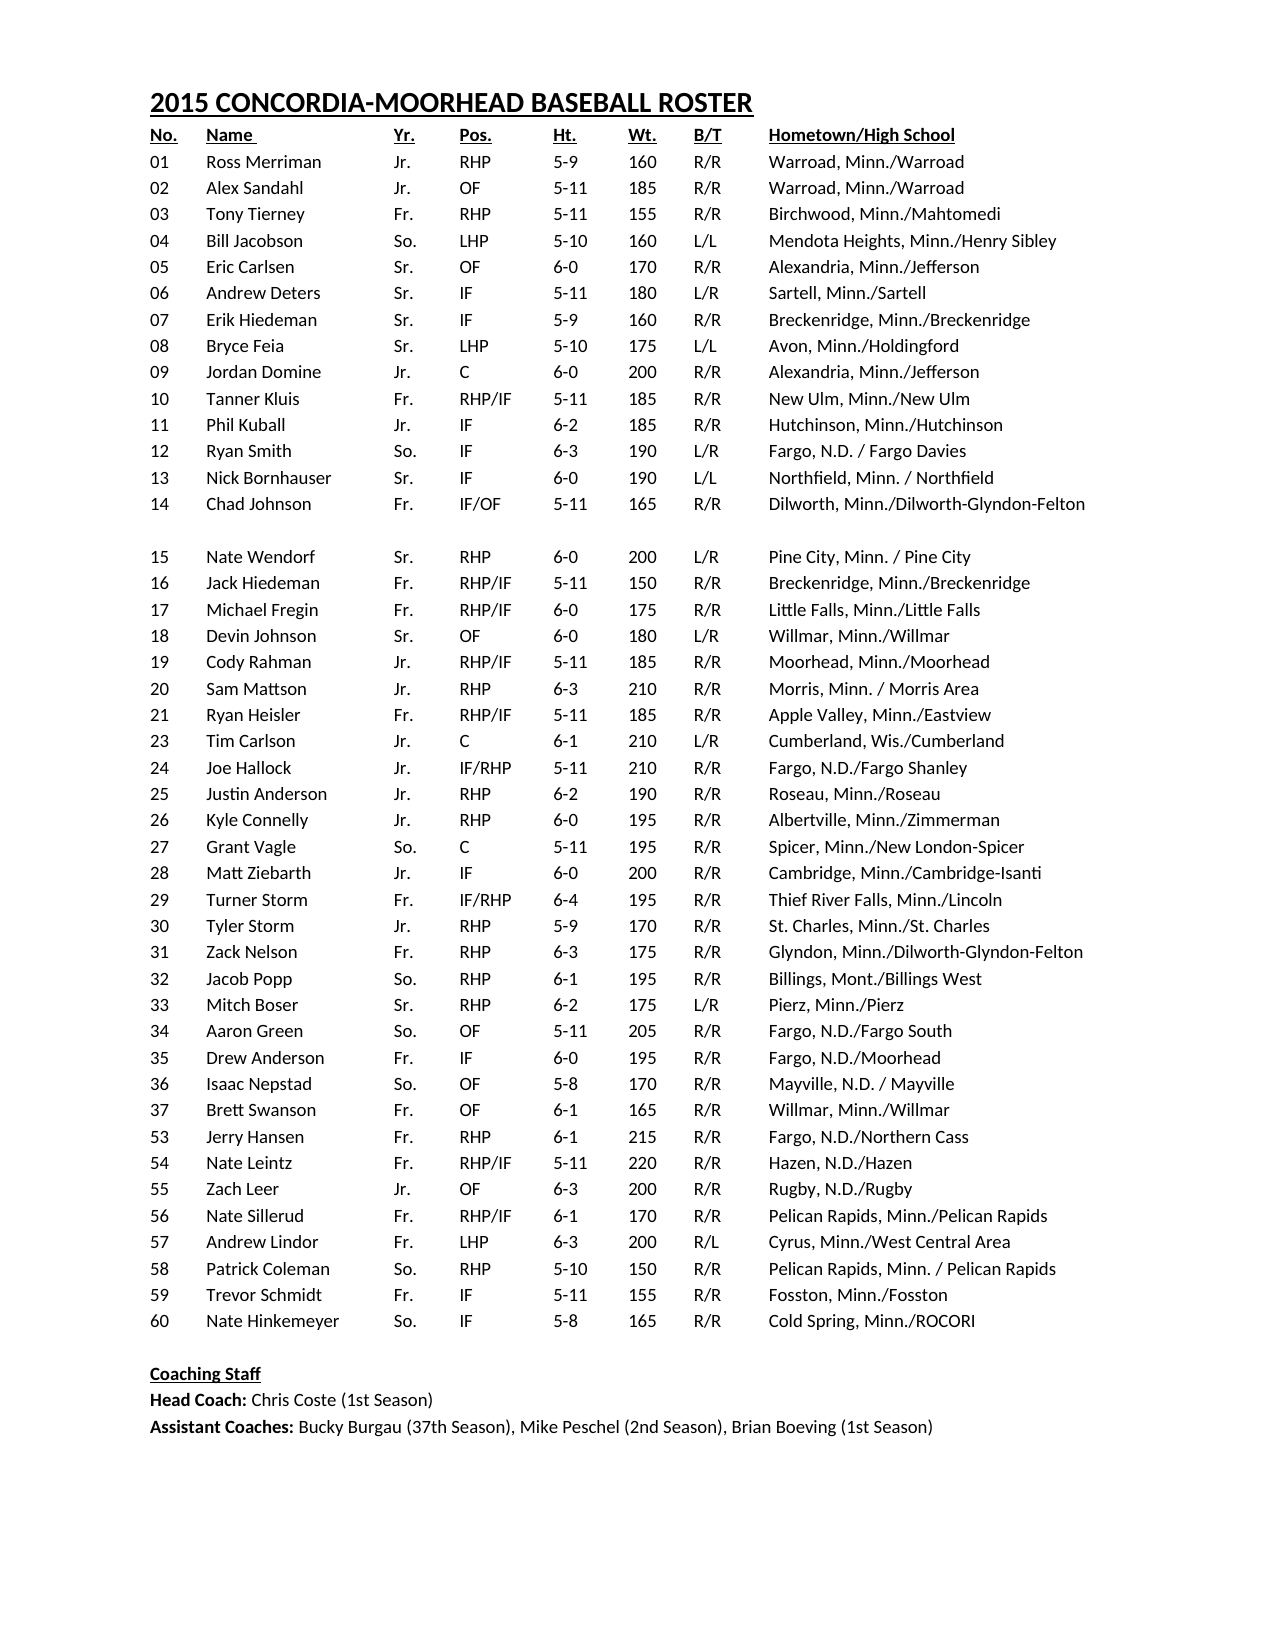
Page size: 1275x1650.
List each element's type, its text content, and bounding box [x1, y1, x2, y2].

text 2015 CONCORDIA-MOORHEAD BASEBALL ROSTER No. Name Yr. Pos. Ht. Wt. B/T Hometown/High School 01 Ross Merriman Jr. RHP 5-9 160 R/R Warroad, Minn./Warroad 02 Alex Sandahl Jr. OF 5-11 185 R/R Warroad, Minn./Warroad 03 Tony Tierney Fr. RHP 5-11 155 R/R Birchwood, Minn./Mahtomedi 04 Bill Jacobson So. LHP 5-10 160 L/L Mendota Heights, Minn./Henry Sibley 05 Eric Carlsen Sr. OF 6-0 170 R/R Alexandria, Minn./Jefferson 06 Andrew Deters Sr. IF 5-11 180 L/R Sartell, Minn./Sartell 07 Erik Hiedeman Sr. IF 5-9 160 R/R Breckenridge, Minn./Breckenridge 08 Bryce Feia Sr. LHP 5-10 175 L/L Avon, Minn./Holdingford 09 Jordan Domine Jr. C 6-0 200 R/R Alexandria, Minn./Jefferson 10 Tanner Kluis Fr. RHP/IF 5-11 185 R/R New Ulm, Minn./New Ulm 11 Phil Kuball Jr. IF 6-2 185 R/R Hutchinson, Minn./Hutchinson 12 Ryan Smith So. IF 6-3 190 L/R Fargo, N.D. / Fargo Davies 13 Nick Bornhauser Sr. IF 6-0 190 L/L Northfield, Minn. / Northfield 14 Chad Johnson Fr. IF/OF 5-11 165 R/R Dilworth, Minn./Dilworth-Glyndon-Felton 15 Nate Wendorf Sr. RHP 6-0 200 L/R Pine City, Minn. / Pine City 16 Jack Hiedeman Fr. RHP/IF 5-11 150 R/R Breckenridge, Minn./Breckenridge 17 Michael Fregin Fr. RHP/IF 6-0 175 R/R Little Falls, Minn./Little Falls 18 Devin Johnson Sr. OF 6-0 180 L/R Willmar, Minn./Willmar 19 Cody Rahman Jr. RHP/IF 5-11 185 R/R Moorhead, Minn./Moorhead 20 Sam Mattson Jr. RHP 6-3 210 R/R Morris, Minn. / Morris Area 21 Ryan Heisler Fr. RHP/IF 5-11 185 R/R Apple Valley, Minn./Eastview 23 Tim Carlson Jr. C 6-1 210 L/R Cumberland, Wis./Cumberland 24 Joe Hallock Jr. IF/RHP 5-11 210 R/R Fargo, N.D./Fargo Shanley 25 Justin Anderson Jr. RHP 6-2 190 R/R Roseau, Minn./Roseau 26 Kyle Connelly Jr. RHP 6-0 195 R/R Albertville, Minn./Zimmerman 27 Grant Vagle So. C 5-11 195 R/R Spicer, Minn./New London-Spicer 28 Matt Ziebarth Jr. IF 6-0 200 R/R Cambridge, Minn./Cambridge-Isanti 29 Turner Storm Fr. IF/RHP 6-4 195 R/R Thief River Falls, Minn./Lincoln 30 Tyler Storm Jr. RHP 5-9 170 R/R St. Charles, Minn./St. Charles 31 Zack Nelson Fr. RHP 6-3 175 R/R Glyndon, Minn./Dilworth-Glyndon-Felton 32 Jacob Popp So. RHP 6-1 195 R/R Billings, Mont./Billings West 33 Mitch Boser Sr. RHP 6-2 175 L/R Pierz, Minn./Pierz 34 Aaron Green So. OF 5-11 205 R/R Fargo, N.D./Fargo South 35 Drew Anderson Fr. IF 6-0 195 R/R Fargo, N.D./Moorhead 36 Isaac Nepstad So. OF 5-8 170 R/R Mayville, N.D. / Mayville 37 Brett Swanson Fr. OF 6-1 165 R/R Willmar, Minn./Willmar 53 Jerry Hansen Fr. RHP 6-1 215 R/R Fargo, N.D./Northern Cass 54 Nate Leintz Fr. RHP/IF 5-11 220 R/R Hazen, N.D./Hazen 55 Zach Leer Jr. OF 6-3 200 R/R Rugby, N.D./Rugby 56 Nate Sillerud Fr. RHP/IF 6-1 170 R/R Pelican Rapids, Minn./Pelican Rapids 57 Andrew Lindor Fr. LHP 6-3 200 R/L Cyrus, Minn./West Central Area 58 Patrick Coleman So. RHP 5-10 150 R/R Pelican Rapids, Minn. / Pelican Rapids 59 Trevor Schmidt Fr. IF 5-11 155 R/R Fosston, Minn./Fosston 60 Nate Hinkemeyer So. IF 5-8 165 R/R Cold Spring, Minn./ROCORI Coaching Staff Head Coach: Chris Coste (1st Season) Assistant Coaches: Bucky Burgau (37th Season), Mike Peschel (2nd Season), Brian Boeving (1st Season) [150, 84, 1125, 1438]
